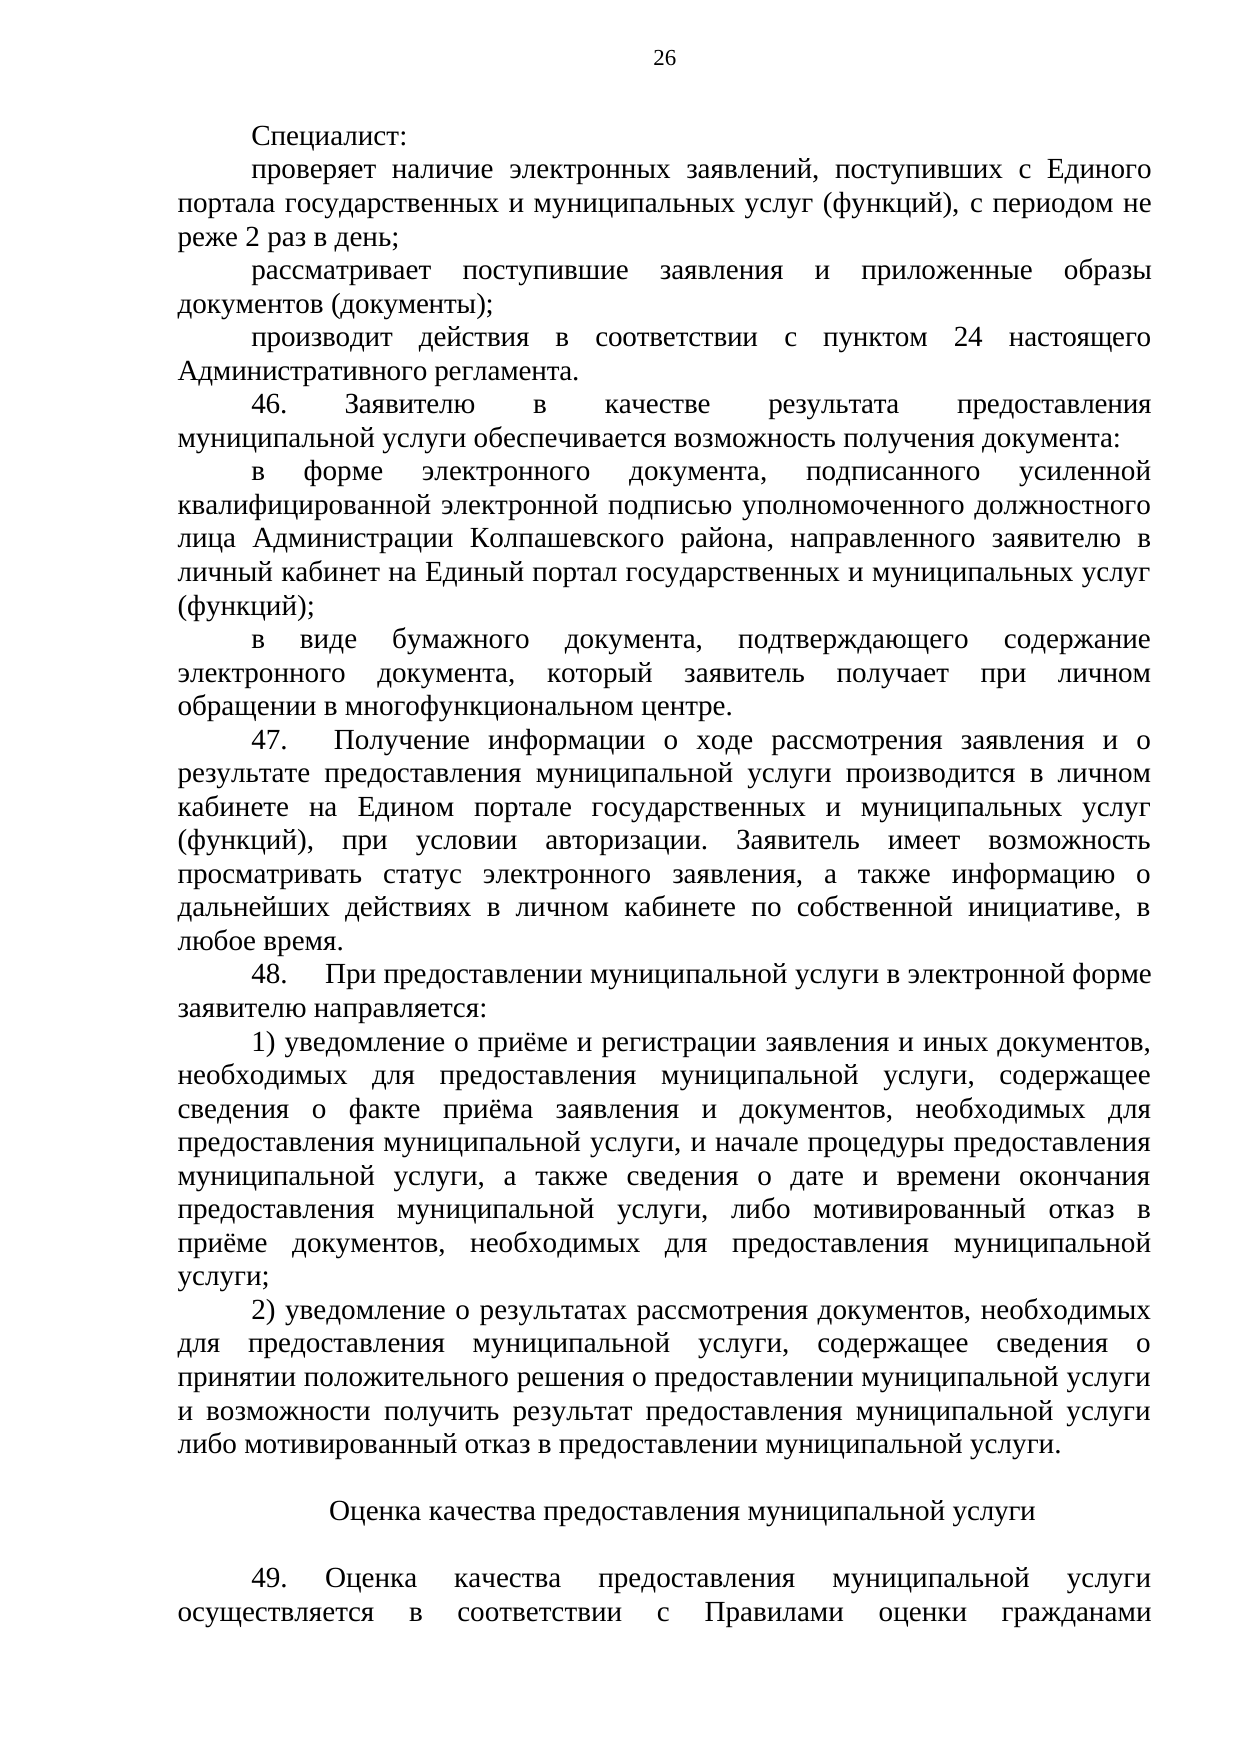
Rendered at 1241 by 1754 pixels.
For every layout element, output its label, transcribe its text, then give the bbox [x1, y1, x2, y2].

list Заявителю в качестве результата предоставления муниципальной услуги обеспечивается возможность получения документа: [177, 386, 1152, 453]
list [177, 1560, 1152, 1627]
text 2) уведомление о результатах рассмотрения документов, необходимых для предоставления муниципальной услуги, содержащее сведения о принятии положительного решения о предоставлении муниципальной услуги и возможности получить результат предоставления муниципальной услуги либо мотивированный отказ в предоставлении муниципальной услуги. [177, 1292, 1152, 1460]
text Специалист: [177, 118, 1152, 152]
text проверяет наличие электронных заявлений, поступивших с Единого портала государственных и муниципальных услуг (функций), с периодом не реже 2 раз в день; [177, 152, 1152, 252]
text 1) уведомление о приёме и регистрации заявления и иных документов, необходимых для предоставления муниципальной услуги, содержащее сведения о факте приёма заявления и документов, необходимых для предоставления муниципальной услуги, и начале процедуры предоставления муниципальной услуги, а также сведения о дате и времени окончания предоставления муниципальной услуги, либо мотивированный отказ в приёме документов, необходимых для предоставления муниципальной услуги; [177, 1024, 1152, 1292]
list При предоставлении муниципальной услуги в электронной форме заявителю направляется: [177, 957, 1152, 1024]
text в форме электронного документа, подписанного усиленной квалифицированной электронной подписью уполномоченного должностного лица Администрации Колпашевского района, направленного заявителю в личный кабинет на Единый портал государственных и муниципальных услуг (функций); [177, 453, 1152, 621]
text в виде бумажного документа, подтверждающего содержание электронного документа, который заявитель получает при личном обращении в многофункциональном центре. [177, 621, 1152, 722]
list Получение информации о ходе рассмотрения заявления и о результате предоставления муниципальной услуги производится в личном кабинете на Едином портале государственных и муниципальных услуг (функций), при условии авторизации. Заявитель имеет возможность просматривать статус электронного заявления, а также информацию о дальнейших действиях в личном кабинете по собственной инициативе, в любое время. [177, 722, 1152, 957]
text производит действия в соответствии с пунктом 24 настоящего Административного регламента. [177, 319, 1152, 386]
text рассматривает поступившие заявления и приложенные образы документов (документы); [177, 252, 1152, 319]
list Оценка качества предоставления муниципальной услуги [329, 1493, 1152, 1527]
